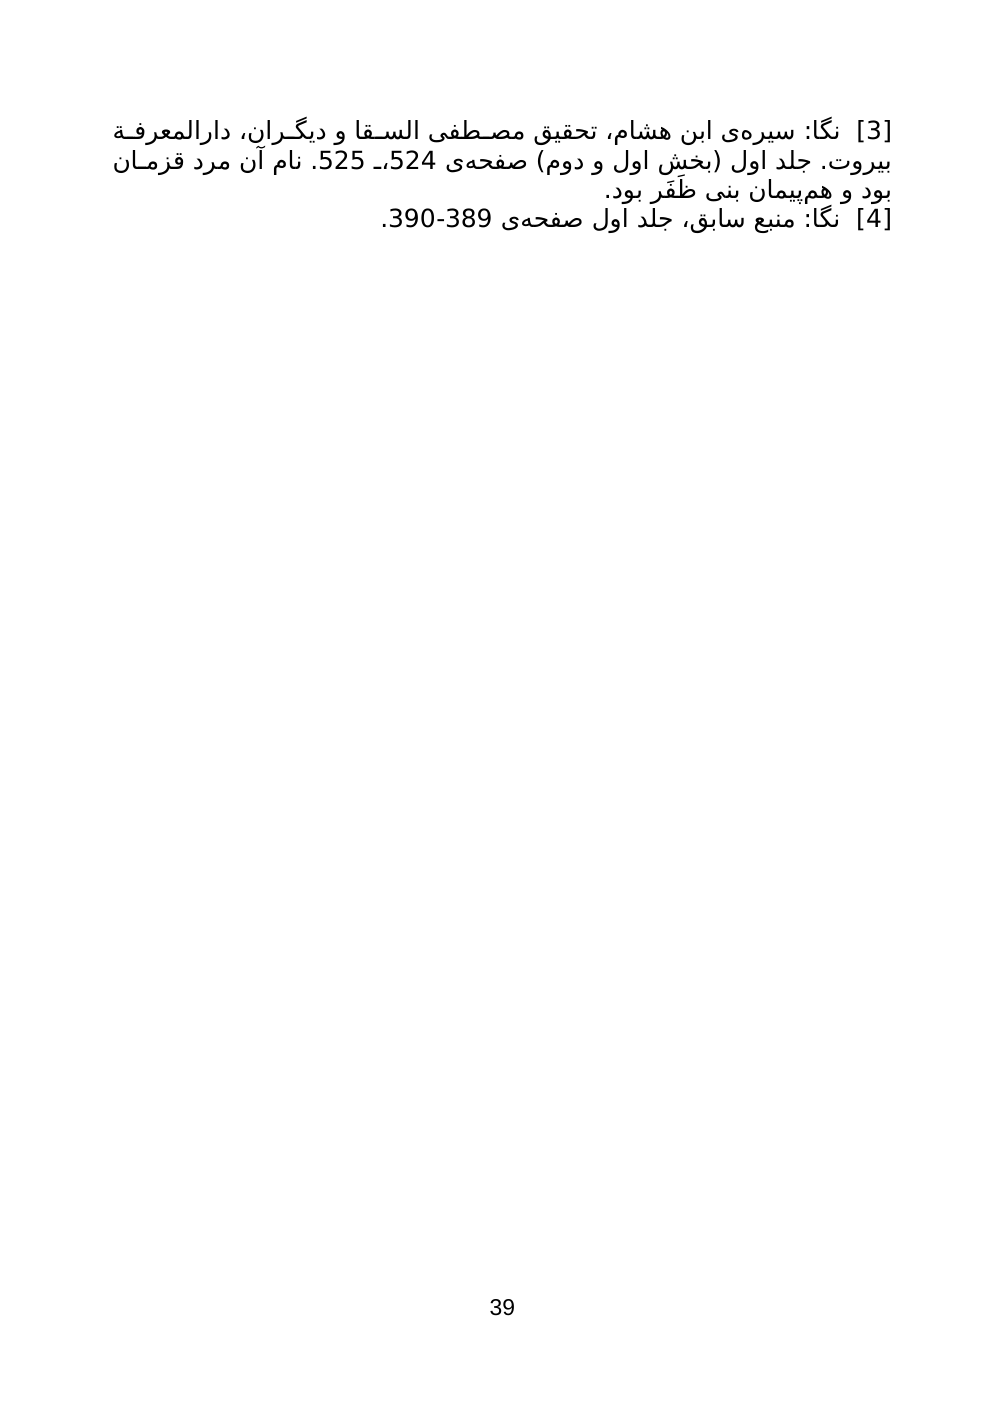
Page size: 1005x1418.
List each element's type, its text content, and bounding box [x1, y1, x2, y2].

text [3] نگا: سیره‌ی ابن هشام، تحقیق مصطفی السقا و دیگران، دارالمعرفة بیروت. جلد اول (بخش اول و دوم) صفحه‌ی 524، 525. نام آن مرد قزمان بود و هم‌پیمان بنی ظَفَر بود. [112, 117, 892, 204]
text [4] نگا: منبع سابق، جلد اول صفحه‌ی 389-390. [112, 204, 892, 233]
